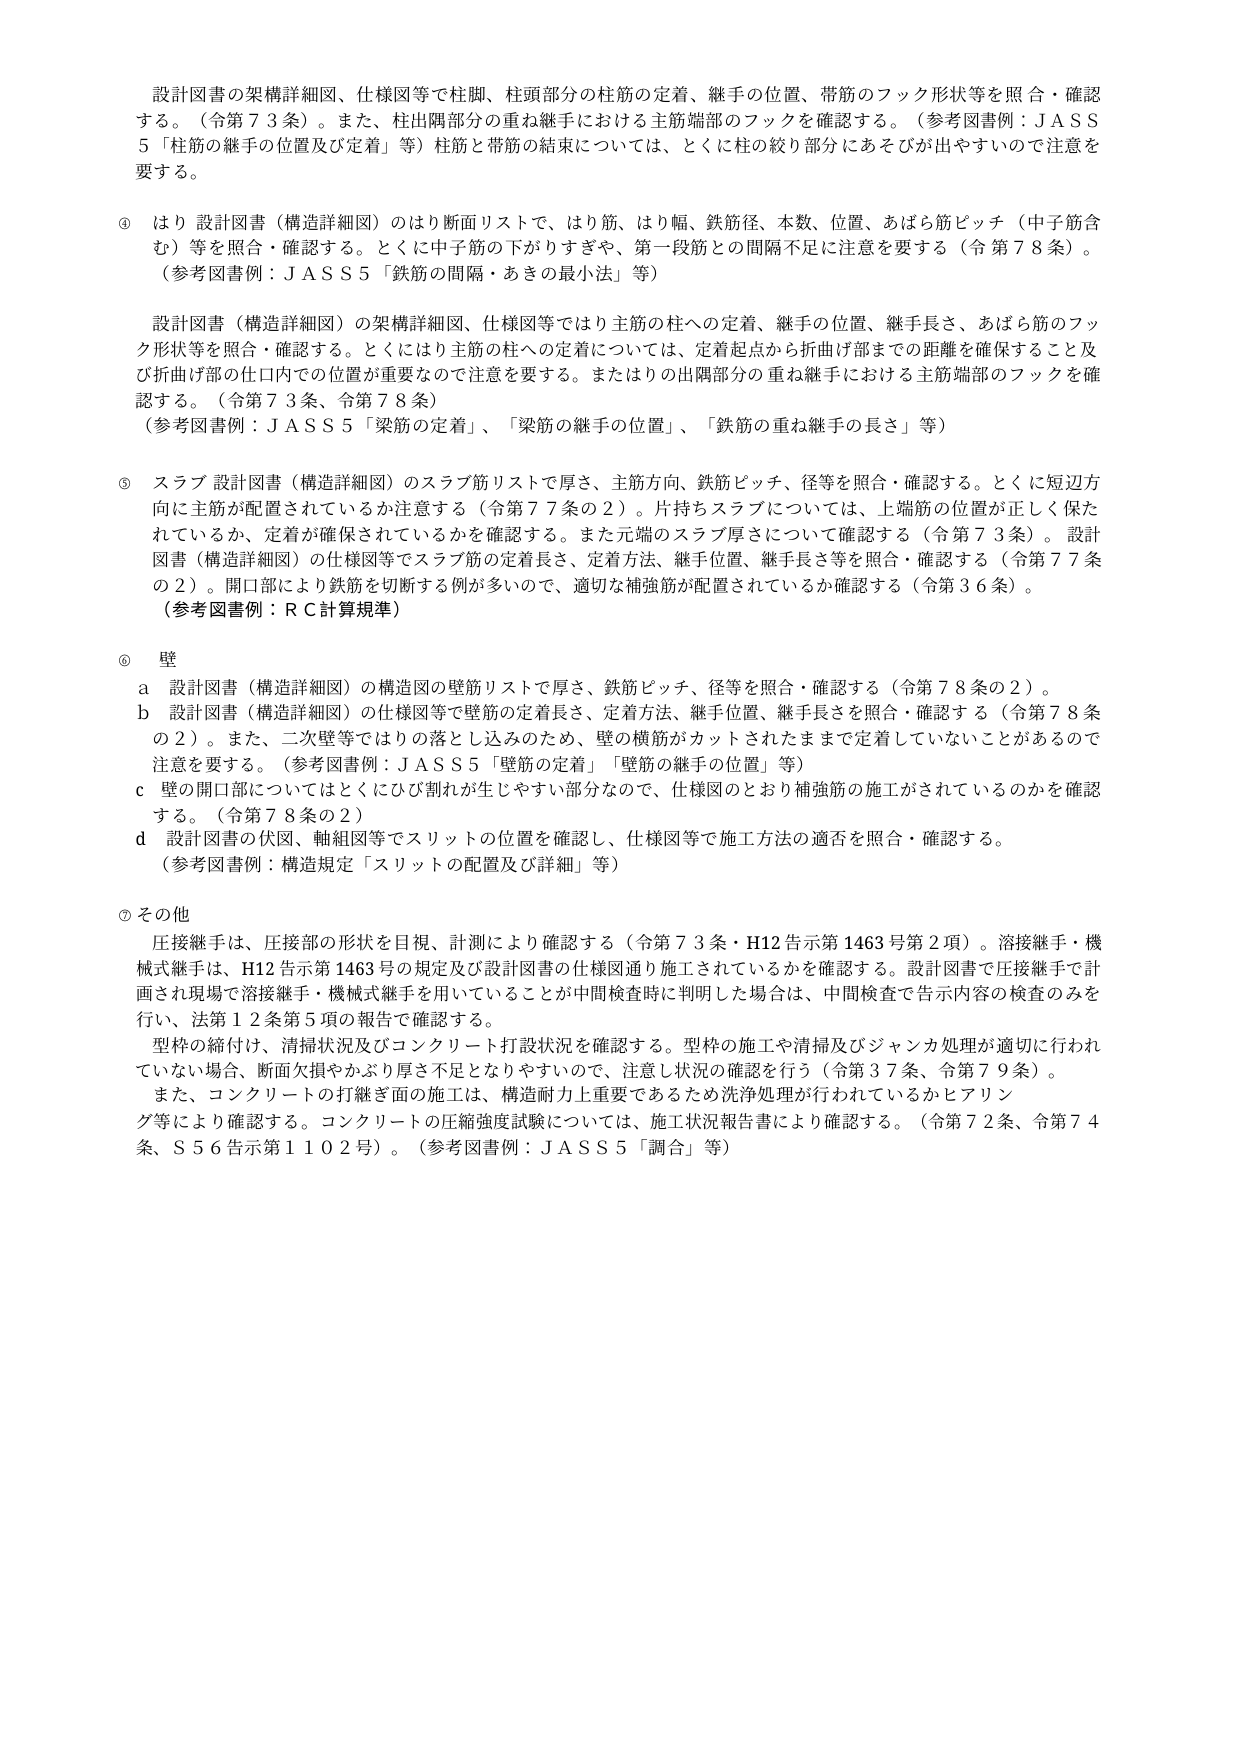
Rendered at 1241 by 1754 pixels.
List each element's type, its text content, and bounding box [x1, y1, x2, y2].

text ａ 設計図書（構造詳細図）の構造図の壁筋リストで厚さ、鉄筋ピッチ、径等を照合・確認する（令第７８条の２）。 [135, 674, 1102, 699]
text ⑦その他 [118, 901, 1102, 927]
text c 壁の開口部についてはとくにひび割れが生じやすい部分なので、仕様図のとおり補強筋の施工がされているのかを確認する。（令第７８条の２） [135, 776, 1102, 827]
text 設計図書の架構詳細図、仕様図等で柱脚、柱頭部分の柱筋の定着、継手の位置、帯筋のフック形状等を照合・確認する。（令第７３条）。また、柱出隅部分の重ね継手における主筋端部のフックを確認する。（参考図書例：ＪＡＳＳ５「柱筋の継手の位置及び定着」等）柱筋と帯筋の結束については、とくに柱の絞り部分にあそびが出やすいので注意を要する。 [135, 81, 1102, 184]
text （参考図書例：構造規定「スリットの配置及び詳細」等） [153, 851, 1102, 876]
text d 設計図書の伏図、軸組図等でスリットの位置を確認し、仕様図等で施工方法の適否を照合・確認する。 [135, 827, 1102, 851]
text また、コンクリートの打継ぎ面の施工は、構造耐力上重要であるため洗浄処理が行われているかヒアリン [135, 1083, 1102, 1106]
text ⑤ スラブ 設計図書（構造詳細図）のスラブ筋リストで厚さ、主筋方向、鉄筋ピッチ、径等を照合・確認する。とくに短辺方向に主筋が配置されているか注意する（令第７７条の２）。片持ちスラブについては、上端筋の位置が正しく保たれているか、定着が確保されているかを確認する。また元端のスラブ厚さについて確認する（令第７３条）。 設計図書（構造詳細図）の仕様図等でスラブ筋の定着長さ、定着方法、継手位置、継手長さ等を照合・確認する（令第７７条の２）。開口部により鉄筋を切断する例が多いので、適切な補強筋が配置されているか確認する（令第３６条）。 [118, 469, 1102, 597]
text 設計図書（構造詳細図）の架構詳細図、仕様図等ではり主筋の柱への定着、継手の位置、継手長さ、あばら筋のフック形状等を照合・確認する。とくにはり主筋の柱への定着については、定着起点から折曲げ部までの距離を確保すること及び折曲げ部の仕口内での位置が重要なので注意を要する。またはりの出隅部分の重ね継手における主筋端部のフックを確認する。（令第７３条、令第７８条） [135, 310, 1102, 412]
text （参考図書例：ＲＣ計算規準） [135, 597, 1102, 621]
text ④ はり 設計図書（構造詳細図）のはり断面リストで、はり筋、はり幅、鉄筋径、本数、位置、あばら筋ピッチ（中子筋含む）等を照合・確認する。とくに中子筋の下がりすぎや、第一段筋との間隔不足に注意を要する（令第７８条）。（参考図書例：ＪＡＳＳ５「鉄筋の間隔・あきの最小法」等） [118, 209, 1102, 286]
text 型枠の締付け、清掃状況及びコンクリート打設状況を確認する。型枠の施工や清掃及びジャンカ処理が適切に行われていない場合、断面欠損やかぶり厚さ不足となりやすいので、注意し状況の確認を行う（令第３７条、令第７９条）。 [135, 1032, 1102, 1083]
text （参考図書例：ＪＡＳＳ５「梁筋の定着」、「梁筋の継手の位置」、「鉄筋の重ね継手の長さ」等） [135, 412, 1102, 438]
text グ等により確認する。コンクリートの圧縮強度試験については、施工状況報告書により確認する。（令第７２条、令第７４条、Ｓ５６告示第１１０２号）。（参考図書例：ＪＡＳＳ５「調合」等） [135, 1108, 1102, 1160]
text 圧接継手は、圧接部の形状を目視、計測により確認する（令第７３条・H12告示第1463号第２項）。溶接継手・機械式継手は、H12告示第1463号の規定及び設計図書の仕様図通り施工されているかを確認する。設計図書で圧接継手で計画され現場で溶接継手・機械式継手を用いていることが中間検査時に判明した場合は、中間検査で告示内容の検査のみを行い、法第１２条第５項の報告で確認する。 [136, 929, 1102, 1032]
text ｂ 設計図書（構造詳細図）の仕様図等で壁筋の定着長さ、定着方法、継手位置、継手長さを照合・確認する（令第７８条の２）。また、二次壁等ではりの落とし込みのため、壁の横筋がカットされたままで定着していないことがあるので注意を要する。（参考図書例：ＪＡＳＳ５「壁筋の定着」「壁筋の継手の位置」等） [135, 699, 1102, 776]
text ⑥ 壁 [118, 645, 1102, 671]
